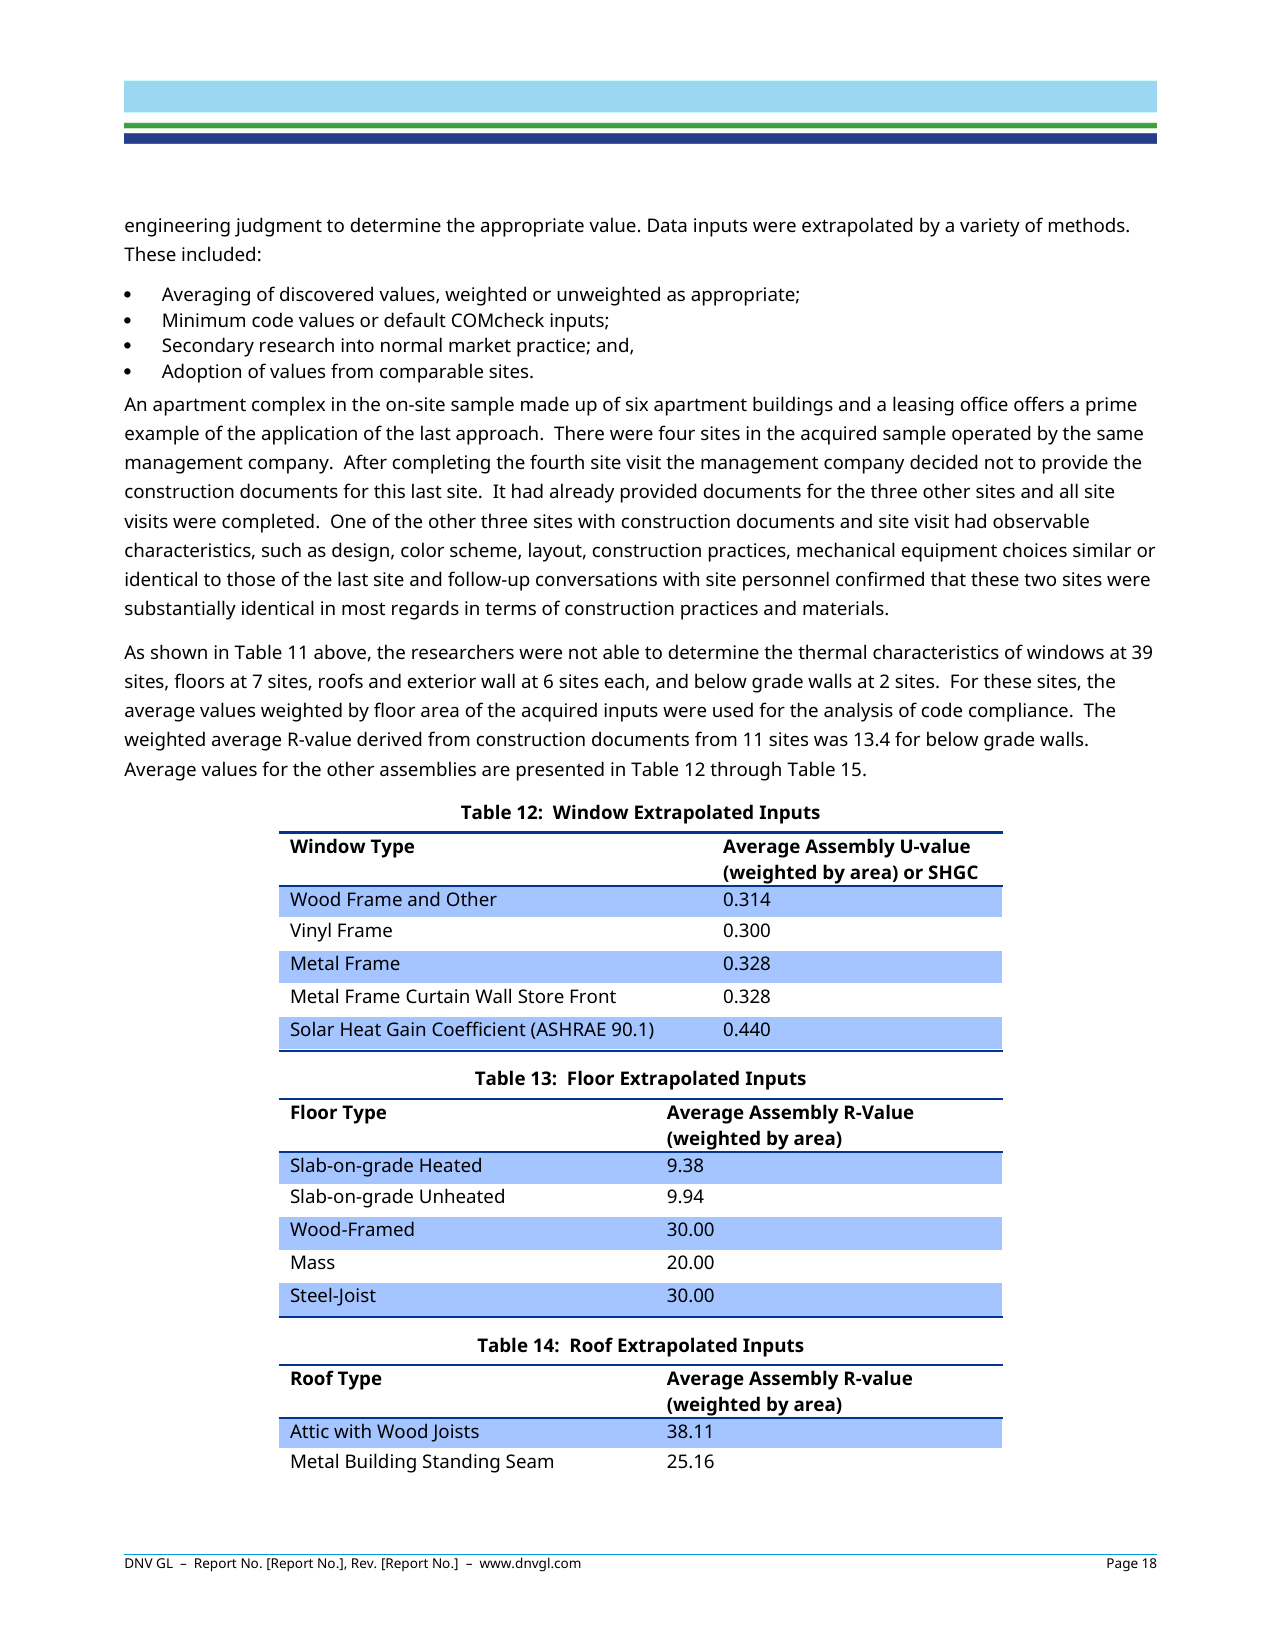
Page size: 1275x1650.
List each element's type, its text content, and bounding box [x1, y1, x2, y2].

table_cell 0.300 [712, 918, 1002, 951]
table_header Average Assembly R-value (weighted by area) [655, 1366, 1002, 1417]
table_cell 9.38 [655, 1153, 1002, 1184]
table_header Floor Type [279, 1100, 655, 1151]
table_cell Attic with Wood Joists [279, 1419, 655, 1448]
text As shown in Table 11 above, the researchers were not able to determine the thermal characteristics of windows at 39 sites, floors at 7 sites, roofs and exterior wall at 6 sites each, and below grade walls at 2 sites. For these sites, the average values weighted by floor area of the acquired inputs were used for the analysis of code compliance. The weighted average R-value derived from construction documents from 11 sites was 13.4 for below grade walls. Average values for the other assemblies are presented in Table 12 through Table 15. [124, 636, 1157, 781]
table_cell Metal Frame Curtain Wall Store Front [279, 984, 712, 1017]
table_cell 20.00 [655, 1250, 1002, 1283]
list Minimum code values or default COMcheck inputs; [124, 307, 1157, 332]
table_cell Metal Frame [279, 951, 712, 983]
table_cell Solar Heat Gain Coefficient (ASHRAE 90.1) [279, 1017, 712, 1049]
table_cell Mass [279, 1250, 655, 1283]
table_cell 9.94 [655, 1184, 1002, 1217]
table_header Average Assembly R-Value (weighted by area) [655, 1100, 1002, 1151]
table_cell 25.16 [655, 1448, 1002, 1479]
table_cell 0.328 [712, 951, 1002, 983]
table_cell Wood Frame and Other [279, 887, 712, 917]
table_cell 30.00 [655, 1217, 1002, 1250]
list Adoption of values from comparable sites. [124, 358, 1157, 383]
picture [124, 80, 1157, 144]
list Secondary research into normal market practice; and, [124, 332, 1157, 358]
list Averaging of discovered values, weighted or unweighted as appropriate; [124, 281, 1157, 307]
table_cell Wood-Framed [279, 1217, 655, 1250]
table_cell Metal Building Standing Seam [279, 1448, 655, 1479]
table_cell 30.00 [655, 1283, 1002, 1316]
table_cell 38.11 [655, 1419, 1002, 1448]
table_cell Vinyl Frame [279, 918, 712, 951]
table_header Average Assembly U-value (weighted by area) or SHGC [712, 834, 1002, 884]
table_cell Steel-Joist [279, 1283, 655, 1316]
text An apartment complex in the on-site sample made up of six apartment buildings and a leasing office offers a prime example of the application of the last approach. There were four sites in the acquired sample operated by the same management company. After completing the fourth site visit the management company decided not to provide the construction documents for this last site. It had already provided documents for the three other sites and all site visits were completed. One of the other three sites with construction documents and site visit had observable characteristics, such as design, color scheme, layout, construction practices, mechanical equipment choices similar or identical to those of the last site and follow-up conversations with site personnel confirmed that these two sites were substantially identical in most regards in terms of construction practices and materials. [124, 388, 1157, 621]
table_cell 0.440 [712, 1017, 1002, 1049]
table_cell 0.328 [712, 984, 1002, 1017]
table_cell 0.314 [712, 887, 1002, 917]
table_header Roof Type [279, 1366, 655, 1417]
table_cell Slab-on-grade Unheated [279, 1184, 655, 1217]
table_cell Slab-on-grade Heated [279, 1153, 655, 1184]
table_header Window Type [279, 834, 712, 884]
